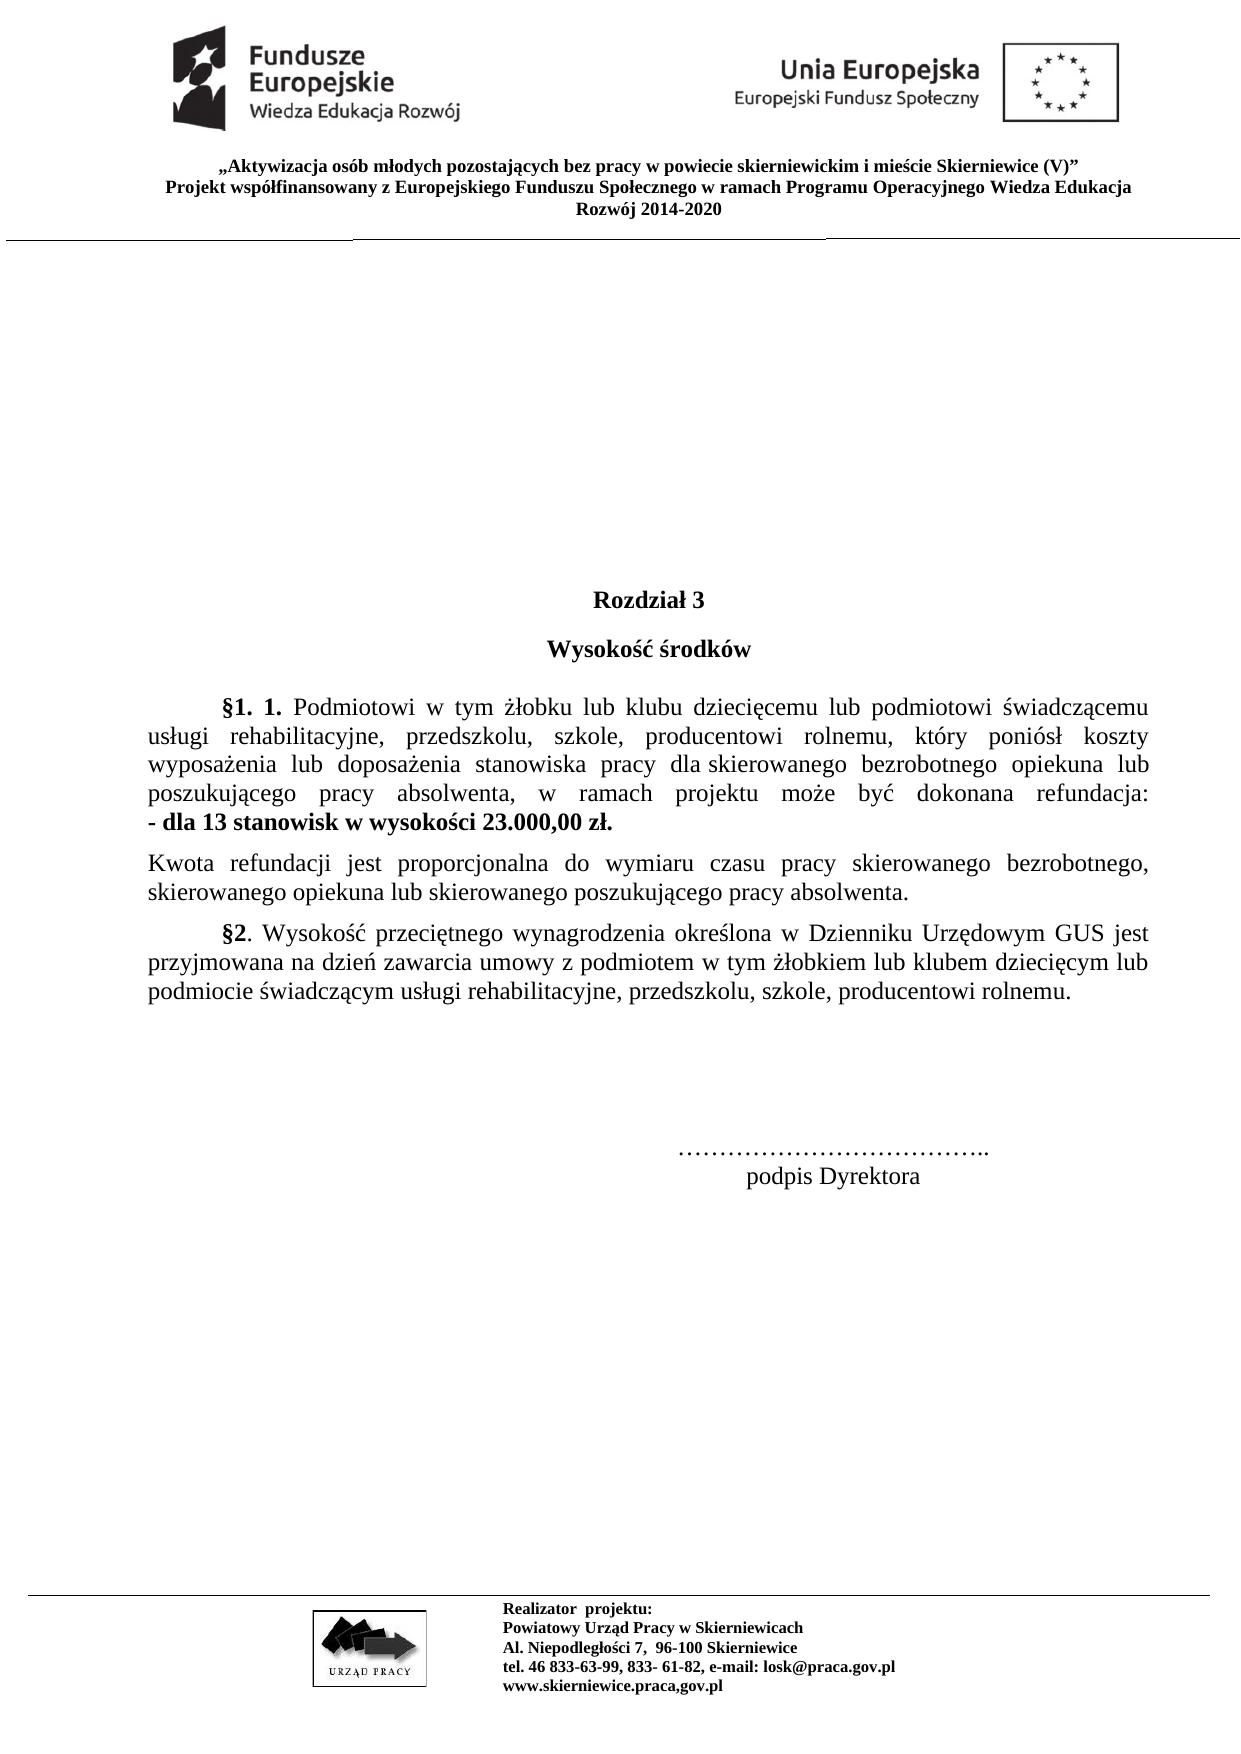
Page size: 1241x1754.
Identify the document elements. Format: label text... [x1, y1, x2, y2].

text podpis Dyrektora [443, 1161, 1150, 1189]
text Kwota refundacji jest proporcjonalna do wymiaru czasu pracy skierowanego bezrobotnego, skierowanego opiekuna lub skierowanego poszukującego pracy absolwenta. [148, 848, 1150, 906]
picture [147, 0, 1150, 155]
text §1. 1. Podmiotowi w tym żłobku lub klubu dziecięcemu lub podmiotowi świadczącemu usługi rehabilitacyjne, przedszkolu, szkole, producentowi rolnemu, który poniósł koszty wyposażenia lub doposażenia stanowiska pracy dla skierowanego bezrobotnego opiekuna lub poszukującego pracy absolwenta, w ramach projektu może być dokonana refundacja: - dla 13 stanowisk w wysokości 23.000,00 zł. [148, 692, 1150, 836]
picture [312, 1610, 427, 1687]
text ……………………………….. [443, 1132, 1150, 1161]
text §2. Wysokość przeciętnego wynagrodzenia określona w Dzienniku Urzędowym GUS jest przyjmowana na dzień zawarcia umowy z podmiotem w tym żłobkiem lub klubem dziecięcym lub podmiocie świadczącym usługi rehabilitacyjne, przedszkolu, szkole, producentowi rolnemu. [148, 918, 1150, 1004]
subtitle Wysokość środków [148, 634, 1150, 663]
subtitle Rozdział 3 [148, 585, 1150, 614]
